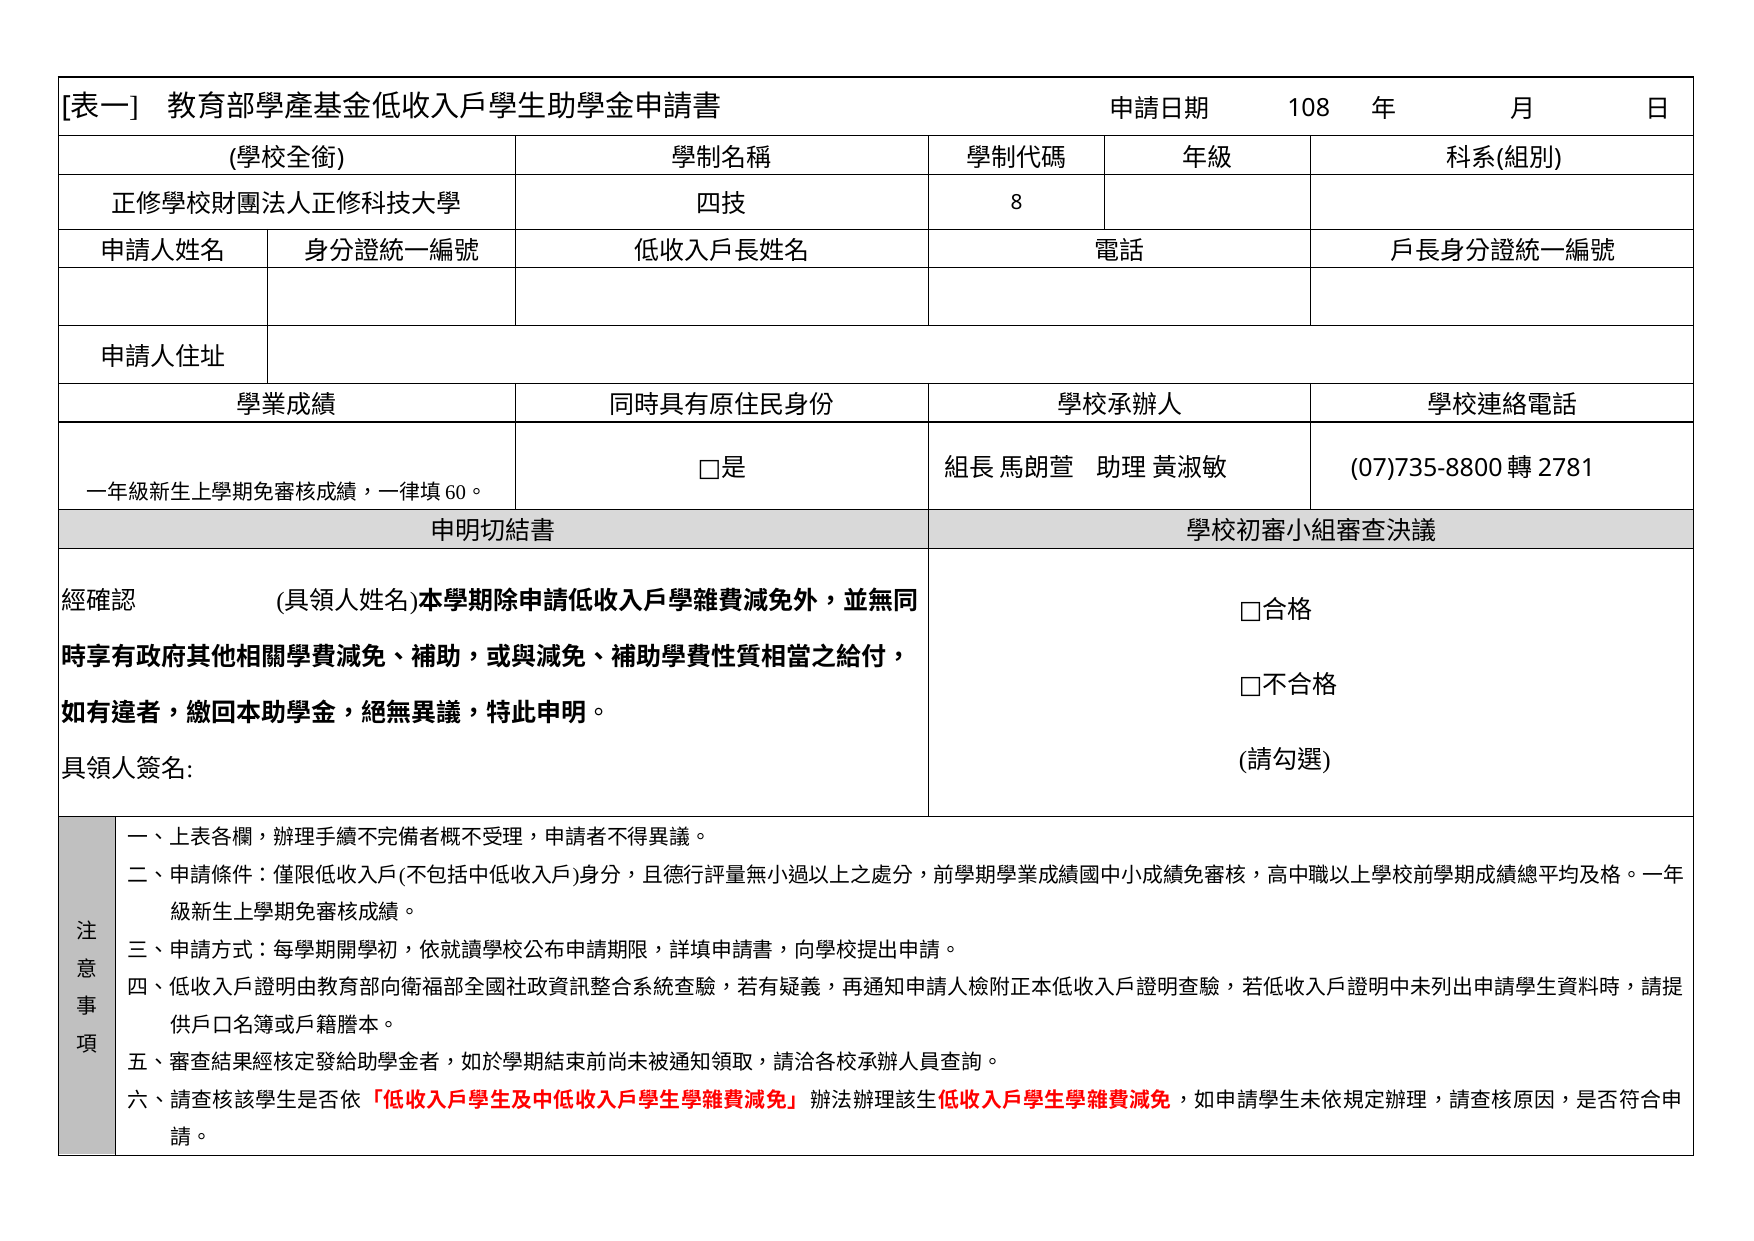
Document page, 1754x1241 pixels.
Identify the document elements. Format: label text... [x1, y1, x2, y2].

table_cell 一、上表各欄，辦理手續不完備者概不受理，申請者不得異議。 二、申請條件：僅限低收入戶(不包括中低收入戶)身分，且德行評量無小過以上之處分，前學期學業成績國中小成績免審核，高中職以上學校前學期成績總平均及格。一年級新生上學期免審核成績。 三、申請方式：每學期開學初，依就讀學校公布申請期限，詳填申請書，向學校提出申請。 四、低收入戶證明由教育部向衛福部全國社政資訊整合系統查驗，若有疑義，再通知申請人檢附正本低收入戶證明查驗，若低收入戶證明中未列出申請學生資料時，請提供戶口名簿或戶籍謄本。 五、審查結果經核定發給助學金者，如於學期結束前尚未被通知領取，請洽各校承辦人員查詢。 六、請查核該學生是否依「低收入戶學生及中低收入戶學生學雜費減免」辦法辦理該生低收入戶學生學雜費減免，如申請學生未依規定辦理，請查核原因，是否符合申請。 [116, 817, 1693, 1154]
table_cell 一年級新生上學期免審核成績，一律填60。 [59, 423, 515, 509]
table_cell (07)735-8800轉2781 [1311, 423, 1693, 509]
table_header 日 [1621, 78, 1693, 135]
table_cell 四技 [516, 175, 928, 229]
table_header 月 [1490, 78, 1556, 135]
table_cell 電話 [929, 230, 1310, 267]
table_cell 年級 [1105, 136, 1310, 174]
table_header [1556, 78, 1621, 135]
table_cell [268, 268, 515, 325]
table_cell □是 [516, 423, 928, 509]
table_cell 經確認 (具領人姓名)本學期除申請低收入戶學雜費減免外，並無同時享有政府其他相關學費減免、補助，或與減免、補助學費性質相當之給付，如有違者，繳回本助學金，絕無異議，特此申明。 具領人簽名: [59, 549, 928, 816]
table_cell 學制名稱 [516, 136, 928, 174]
table_cell 學業成績 [59, 384, 515, 421]
table_cell 申明切結書 [59, 510, 928, 548]
table_header [表一] 教育部學產基金低收入戶學生助學金申請書 [59, 78, 1106, 135]
table_cell [268, 326, 1693, 383]
table_cell 身分證統一編號 [268, 230, 515, 267]
table_cell [59, 268, 267, 325]
table_cell 組長 馬朗萱 助理 黃淑敏 [929, 423, 1310, 509]
table_header 年 [1343, 78, 1425, 135]
table_cell 科系(組別) [1311, 136, 1693, 174]
table_cell [1311, 175, 1693, 229]
table_cell 學制代碼 [929, 136, 1104, 174]
table_cell (學校全銜) [59, 136, 515, 174]
table_cell [1311, 268, 1693, 325]
table_cell 學校承辦人 [929, 384, 1310, 421]
table_header [1425, 78, 1490, 135]
table_cell 低收入戶長姓名 [516, 230, 928, 267]
table_cell 戶長身分證統一編號 [1311, 230, 1693, 267]
table_cell 8 [929, 175, 1104, 229]
table_cell [1105, 175, 1310, 229]
table_cell [516, 268, 928, 325]
table_cell 申請人姓名 [59, 230, 267, 267]
table_cell 注 意 事 項 [59, 817, 115, 1154]
table_cell 同時具有原住民身份 [516, 384, 928, 421]
table_cell 學校連絡電話 [1311, 384, 1693, 421]
table_cell 申請人住址 [59, 326, 267, 383]
table_header 108 [1274, 78, 1343, 135]
table_cell 學校初審小組審查決議 [929, 510, 1693, 548]
table_cell 正修學校財團法人正修科技大學 [59, 175, 515, 229]
table_cell [929, 268, 1310, 325]
table_cell □合格 □不合格 (請勾選) [929, 549, 1693, 816]
table_header 申請日期 [1106, 78, 1274, 135]
